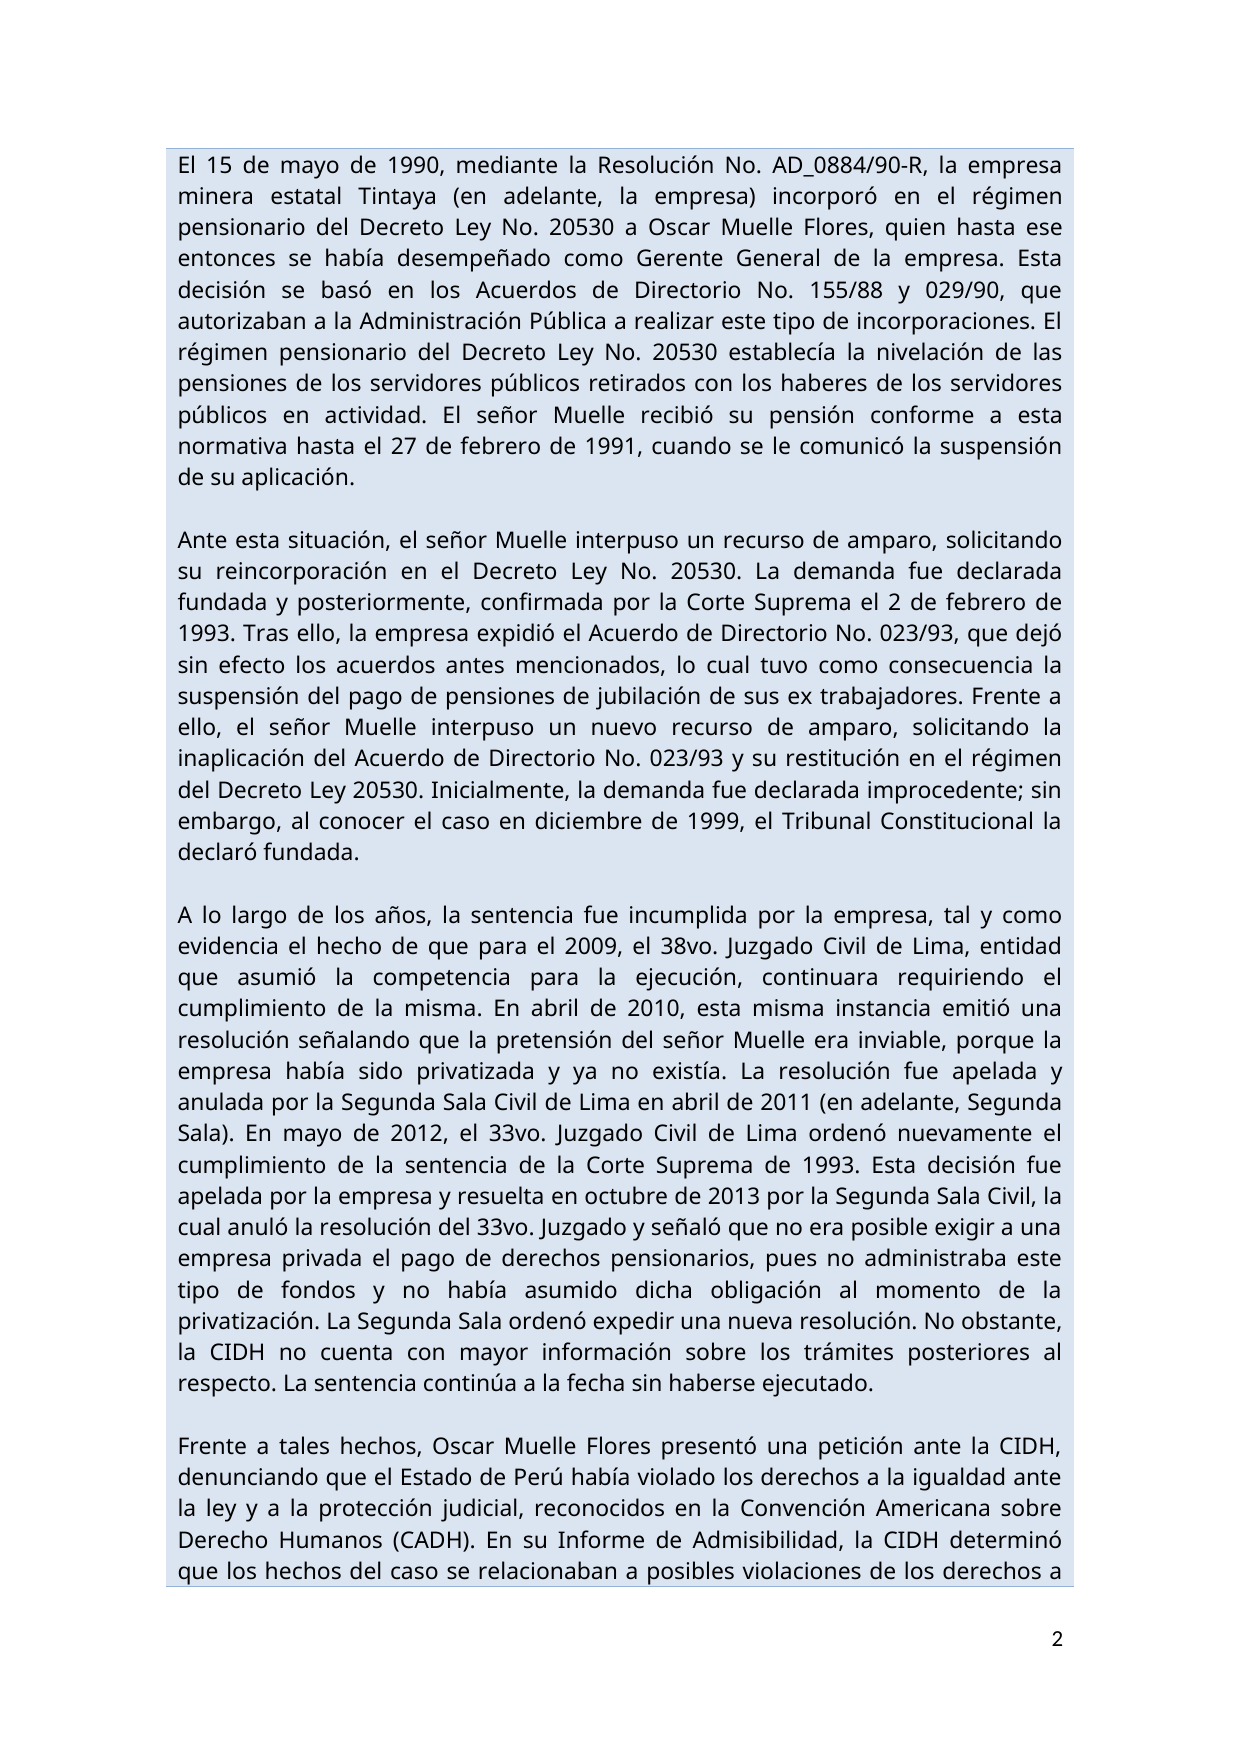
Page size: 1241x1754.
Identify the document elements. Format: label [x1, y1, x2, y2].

table_cell [166, 149, 1074, 1586]
